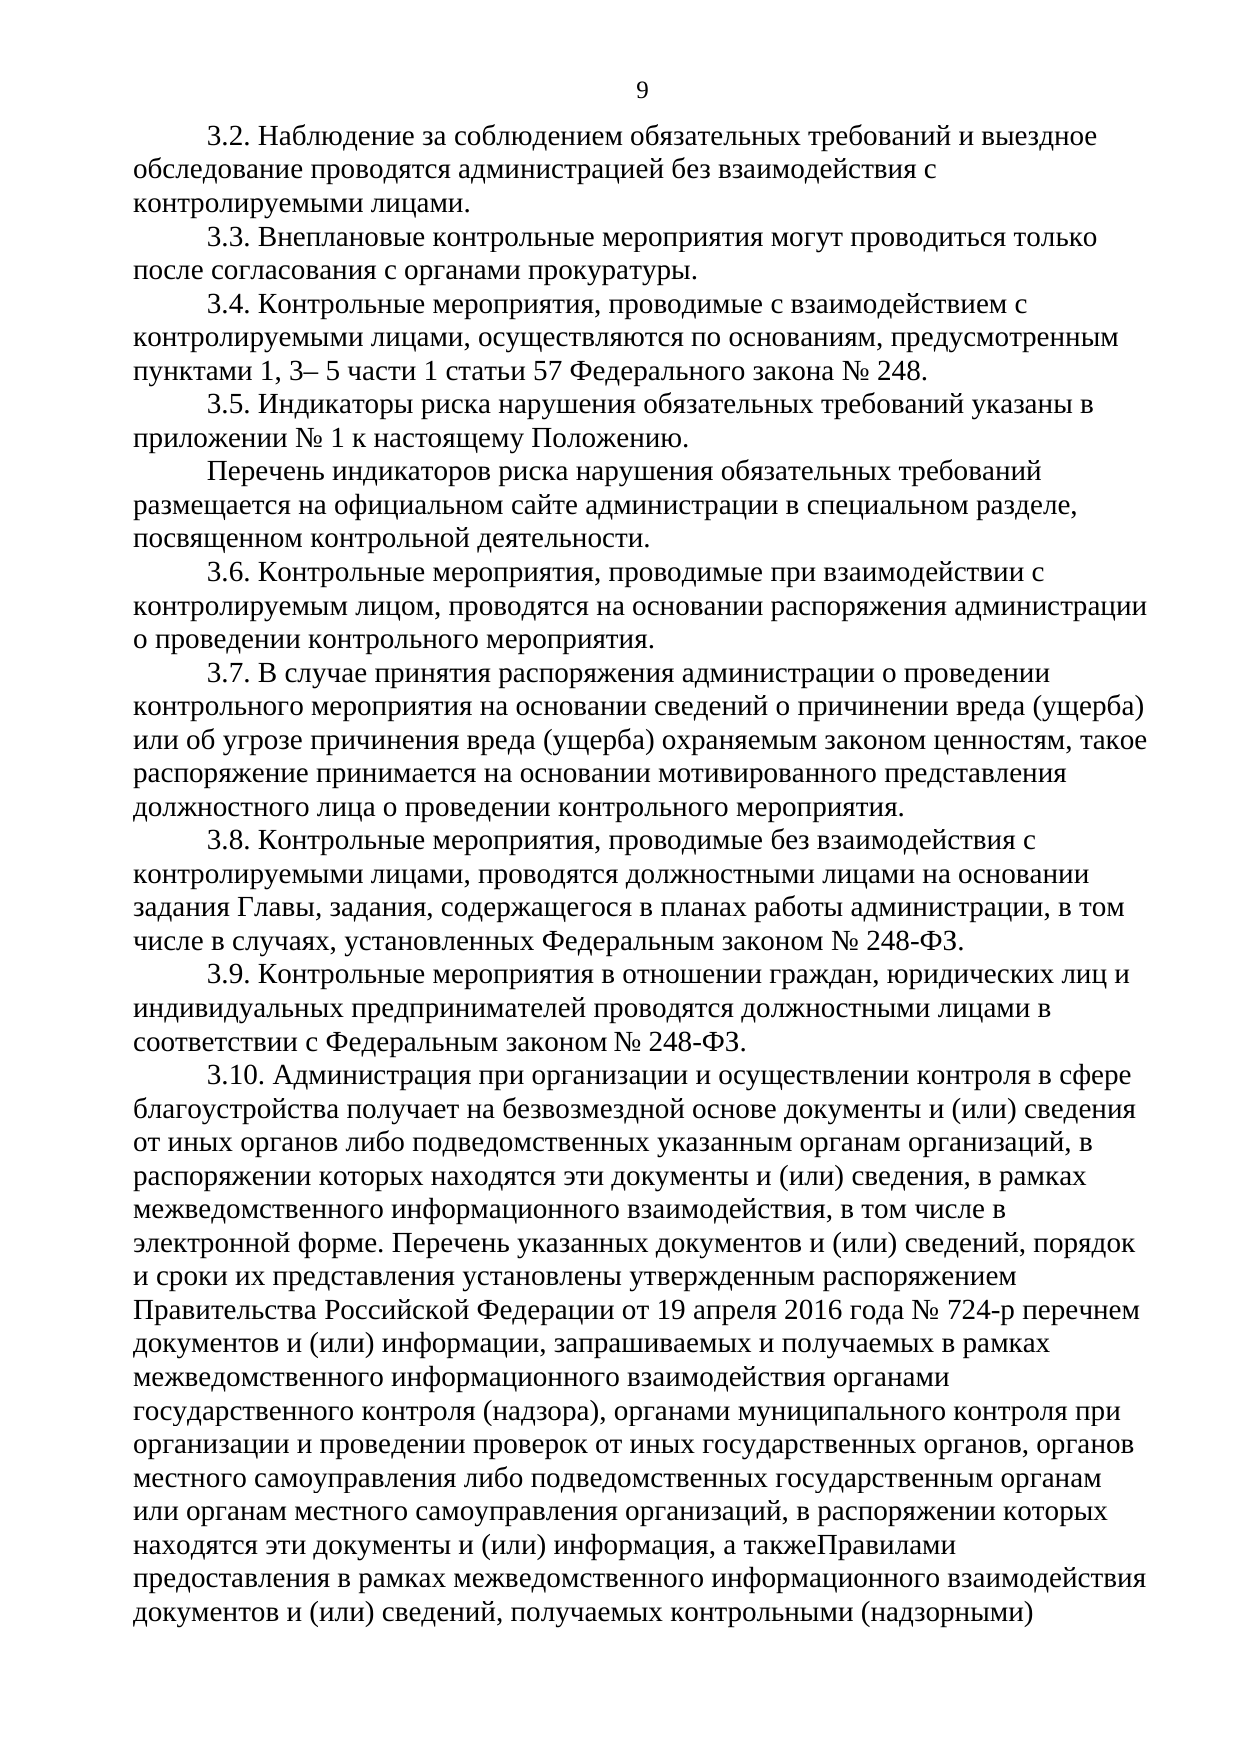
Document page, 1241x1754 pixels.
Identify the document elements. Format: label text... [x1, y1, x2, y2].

text 3.5. Индикаторы риска нарушения обязательных требований указаны в приложении № 1 к настоящему Положению. [133, 386, 1152, 453]
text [133, 1057, 1152, 1627]
text 3.4. Контрольные мероприятия, проводимые с взаимодействием с контролируемыми лицами, осуществляются по основаниям, предусмотренным пунктами 1, 3– 5 части 1 статьи 57 Федерального закона № 248. [133, 286, 1152, 386]
text 3.7. В случае принятия распоряжения администрации о проведении контрольного мероприятия на основании сведений о причинении вреда (ущерба) или об угрозе причинения вреда (ущерба) охраняемым законом ценностям, такое распоряжение принимается на основании мотивированного представления должностного лица о проведении контрольного мероприятия. [133, 655, 1152, 822]
text 3.9. Контрольные мероприятия в отношении граждан, юридических лиц и индивидуальных предпринимателей проводятся должностными лицами в соответствии с Федеральным законом № 248-ФЗ. [133, 957, 1152, 1057]
text 3.3. Внеплановые контрольные мероприятия могут проводиться только после согласования с органами прокуратуры. [698, 219, 1152, 286]
text 3.2. Наблюдение за соблюдением обязательных требований и выездное обследование проводятся администрацией без взаимодействия с контролируемыми лицами. [133, 118, 1152, 219]
text 3.8. Контрольные мероприятия, проводимые без взаимодействия с контролируемыми лицами, проводятся должностными лицами на основании задания Главы, задания, содержащегося в планах работы администрации, в том числе в случаях, установленных Федеральным законом № 248-ФЗ. [133, 822, 1152, 957]
text 3.6. Контрольные мероприятия, проводимые при взаимодействии с контролируемым лицом, проводятся на основании распоряжения администрации о проведении контрольного мероприятия. [133, 554, 1152, 655]
text Перечень индикаторов риска нарушения обязательных требований размещается на официальном сайте администрации в специальном разделе, посвященном контрольной деятельности. [133, 453, 1152, 554]
